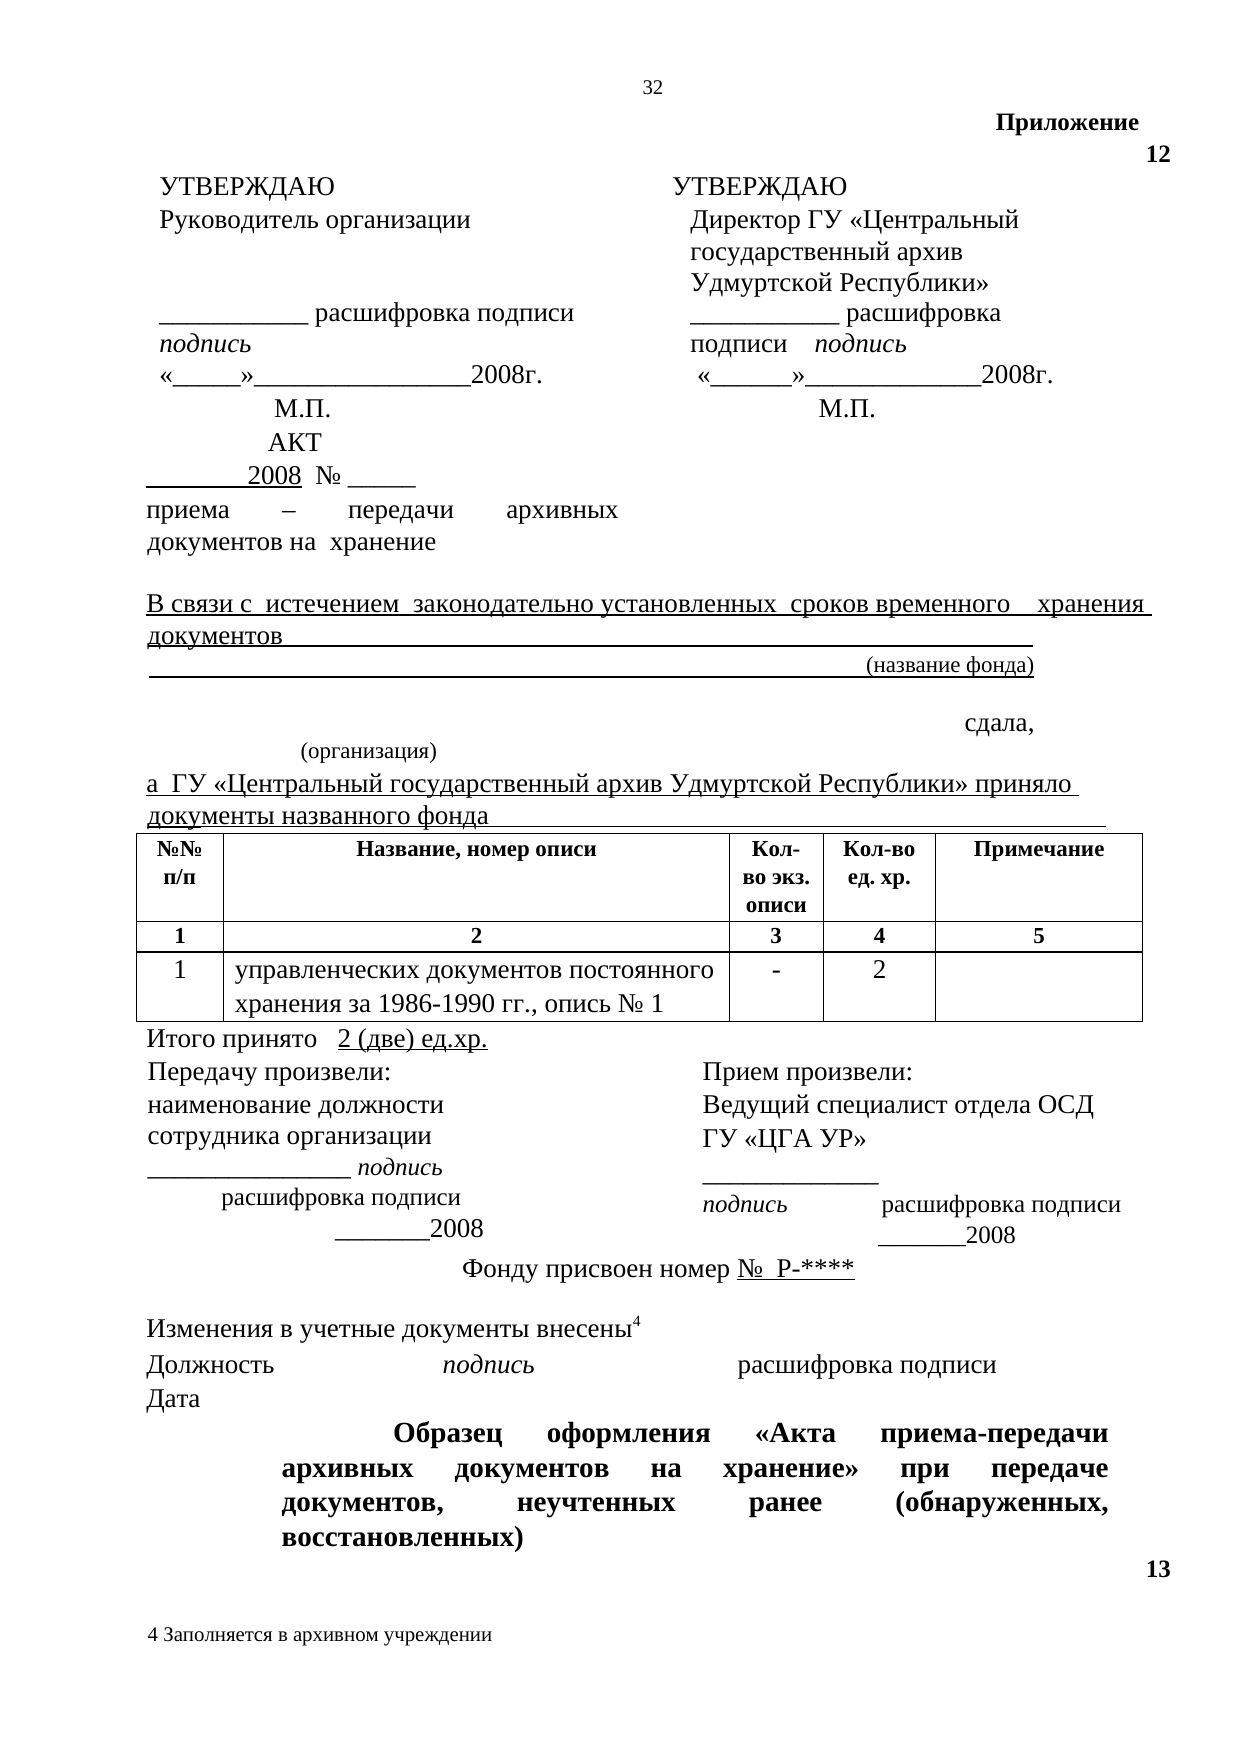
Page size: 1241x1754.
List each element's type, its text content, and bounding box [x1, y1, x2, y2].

text Фонду присвоен номер № Р-**** [156, 1252, 1160, 1283]
table_header Название, номер описи [224, 834, 729, 921]
table_header Кол- во экз. описи [730, 834, 823, 921]
table_header Кол-во ед. хр. [824, 834, 935, 921]
table_header УТВЕРЖДАЮ Руководитель организации ___________ расшифровка подписи подпись «_____»________________2008г. М.П. [159, 170, 665, 426]
text (организация) [146, 738, 1169, 764]
table_cell 2 [224, 922, 729, 951]
table_cell 3 [730, 922, 823, 951]
table_cell 1 [137, 922, 223, 951]
table_header Примечание [936, 834, 1142, 921]
text (название фонда) сдала, [147, 652, 1034, 737]
table_cell 2 [824, 953, 935, 1021]
text а ГУ «Центральный государственный архив Удмуртской Республики» приняло документы названного фонда [146, 767, 1169, 831]
text 2008 № _____ [146, 459, 1169, 490]
text В связи с истечением законодательно установленных сроков временного хранения документов [146, 587, 1169, 650]
text Изменения в учетные документы внесены [146, 1312, 1169, 1343]
table_header Передачу произвели: наименование должности сотрудника организации _______________ подпись расшифровка подписи _______2008 [148, 1055, 702, 1252]
table_cell - [730, 953, 823, 1021]
table_cell управленческих документов постоянного хранения за 1986-1990 гг., опись № 1 [224, 953, 729, 1021]
table_cell 5 [936, 922, 1142, 951]
text Итого принято 2 (две) ед.хр. [146, 1022, 1169, 1053]
text 13 [147, 1554, 1171, 1583]
table_cell [936, 953, 1142, 1021]
table_header УТВЕРЖДАЮ Директор ГУ «Центральный государственный архив Удмуртской Республики» ___________ расшифровка подписи подпись «______»_____________2008г. М.П. [665, 170, 1105, 426]
text Должность подпись расшифровка подписи [146, 1348, 1169, 1380]
table_cell 4 [824, 922, 935, 951]
table_cell 1 [137, 953, 223, 1021]
text 12 [147, 139, 1171, 168]
text Дата [146, 1382, 1169, 1413]
table_header №№ п/п [137, 834, 223, 921]
text приема – передачи архивных документов на хранение [146, 493, 619, 556]
text АКТ [146, 426, 1169, 457]
subtitle Образец оформления «Акта приема-передачи архивных документов на хранение» при передаче документов, неучтенных ранее (обнаруженных, восстановленных) [281, 1415, 1109, 1552]
table_header Прием произвели: Ведущий специалист отдела ОСД ГУ «ЦГА УР» _____________ подпись расшифровка подписи _______2008 [703, 1055, 1122, 1252]
